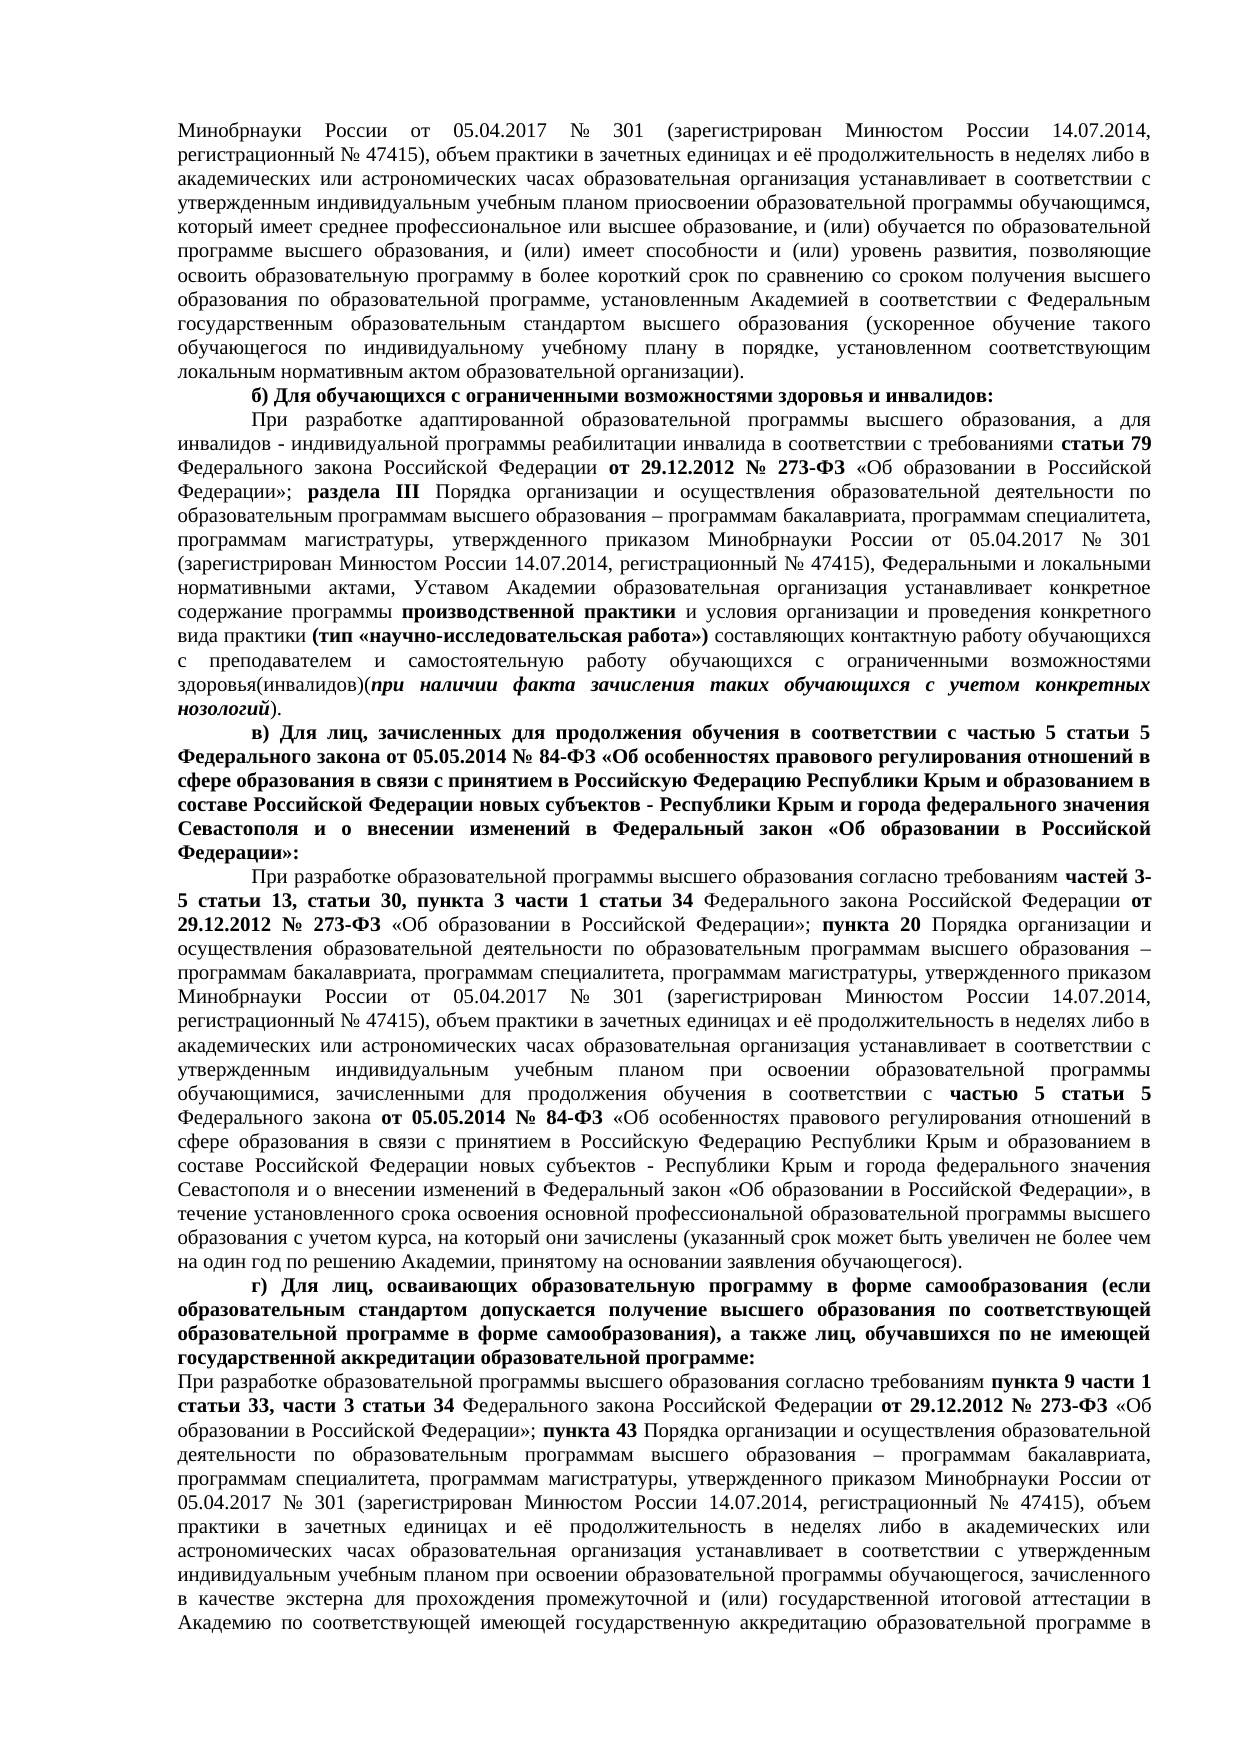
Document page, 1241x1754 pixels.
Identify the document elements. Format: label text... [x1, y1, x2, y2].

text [177, 1369, 1152, 1634]
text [177, 118, 1152, 383]
text в) Для лиц, зачисленных для продолжения обучения в соответствии с частью 5 статьи 5 Федерального закона от 05.05.2014 № 84-ФЗ «Об особенностях правового регулирования отношений в сфере образования в связи с принятием в Российскую Федерацию Республики Крым и образованием в составе Российской Федерации новых субъектов - Республики Крым и города федерального значения Севастополя и о внесении изменений в Федеральный закон «Об образовании в Российской Федерации»: [177, 720, 1152, 864]
text При разработке образовательной программы высшего образования согласно требованиям частей 3-5 статьи 13, статьи 30, пункта 3 части 1 статьи 34 Федерального закона Российской Федерации от 29.12.2012 № 273-ФЗ «Об образовании в Российской Федерации»; пункта 20 Порядка организации и осуществления образовательной деятельности по образовательным программам высшего образования – программам бакалавриата, программам специалитета, программам магистратуры, утвержденного приказом Минобрнауки России от 05.04.2017 № 301 (зарегистрирован Минюстом России 14.07.2014, регистрационный № 47415), объем практики в зачетных единицах и её продолжительность в неделях либо в академических или астрономических часах образовательная организация устанавливает в соответствии с утвержденным индивидуальным учебным планом при освоении образовательной программы обучающимися, зачисленными для продолжения обучения в соответствии с частью 5 статьи 5 Федерального закона от 05.05.2014 № 84-ФЗ «Об особенностях правового регулирования отношений в сфере образования в связи с принятием в Российскую Федерацию Республики Крым и образованием в составе Российской Федерации новых субъектов - Республики Крым и города федерального значения Севастополя и о внесении изменений в Федеральный закон «Об образовании в Российской Федерации», в течение установленного срока освоения основной профессиональной образовательной программы высшего образования с учетом курса, на который они зачислены (указанный срок может быть увеличен не более чем на один год по решению Академии, принятому на основании заявления обучающегося). [177, 864, 1152, 1273]
text При разработке адаптированной образовательной программы высшего образования, а для инвалидов - индивидуальной программы реабилитации инвалида в соответствии с требованиями статьи 79 Федерального закона Российской Федерации от 29.12.2012 № 273-ФЗ «Об образовании в Российской Федерации»; раздела III Порядка организации и осуществления образовательной деятельности по образовательным программам высшего образования – программам бакалавриата, программам специалитета, программам магистратуры, утвержденного приказом Минобрнауки России от 05.04.2017 № 301 (зарегистрирован Минюстом России 14.07.2014, регистрационный № 47415), Федеральными и локальными нормативными актами, Уставом Академии образовательная организация устанавливает конкретное содержание программы производственной практики и условия организации и проведения конкретного вида практики (тип «научно-исследовательская работа») составляющих контактную работу обучающихся с преподавателем и самостоятельную работу обучающихся с ограниченными возможностями здоровья(инвалидов)(при наличии факта зачисления таких обучающихся с учетом конкретных нозологий). [177, 407, 1152, 720]
text б) Для обучающихся с ограниченными возможностями здоровья и инвалидов: [177, 383, 1152, 407]
text г) Для лиц, осваивающих образовательную программу в форме самообразования (если образовательным стандартом допускается получение высшего образования по соответствующей образовательной программе в форме самообразования), а также лиц, обучавшихся по не имеющей государственной аккредитации образовательной программе: [177, 1273, 1152, 1369]
